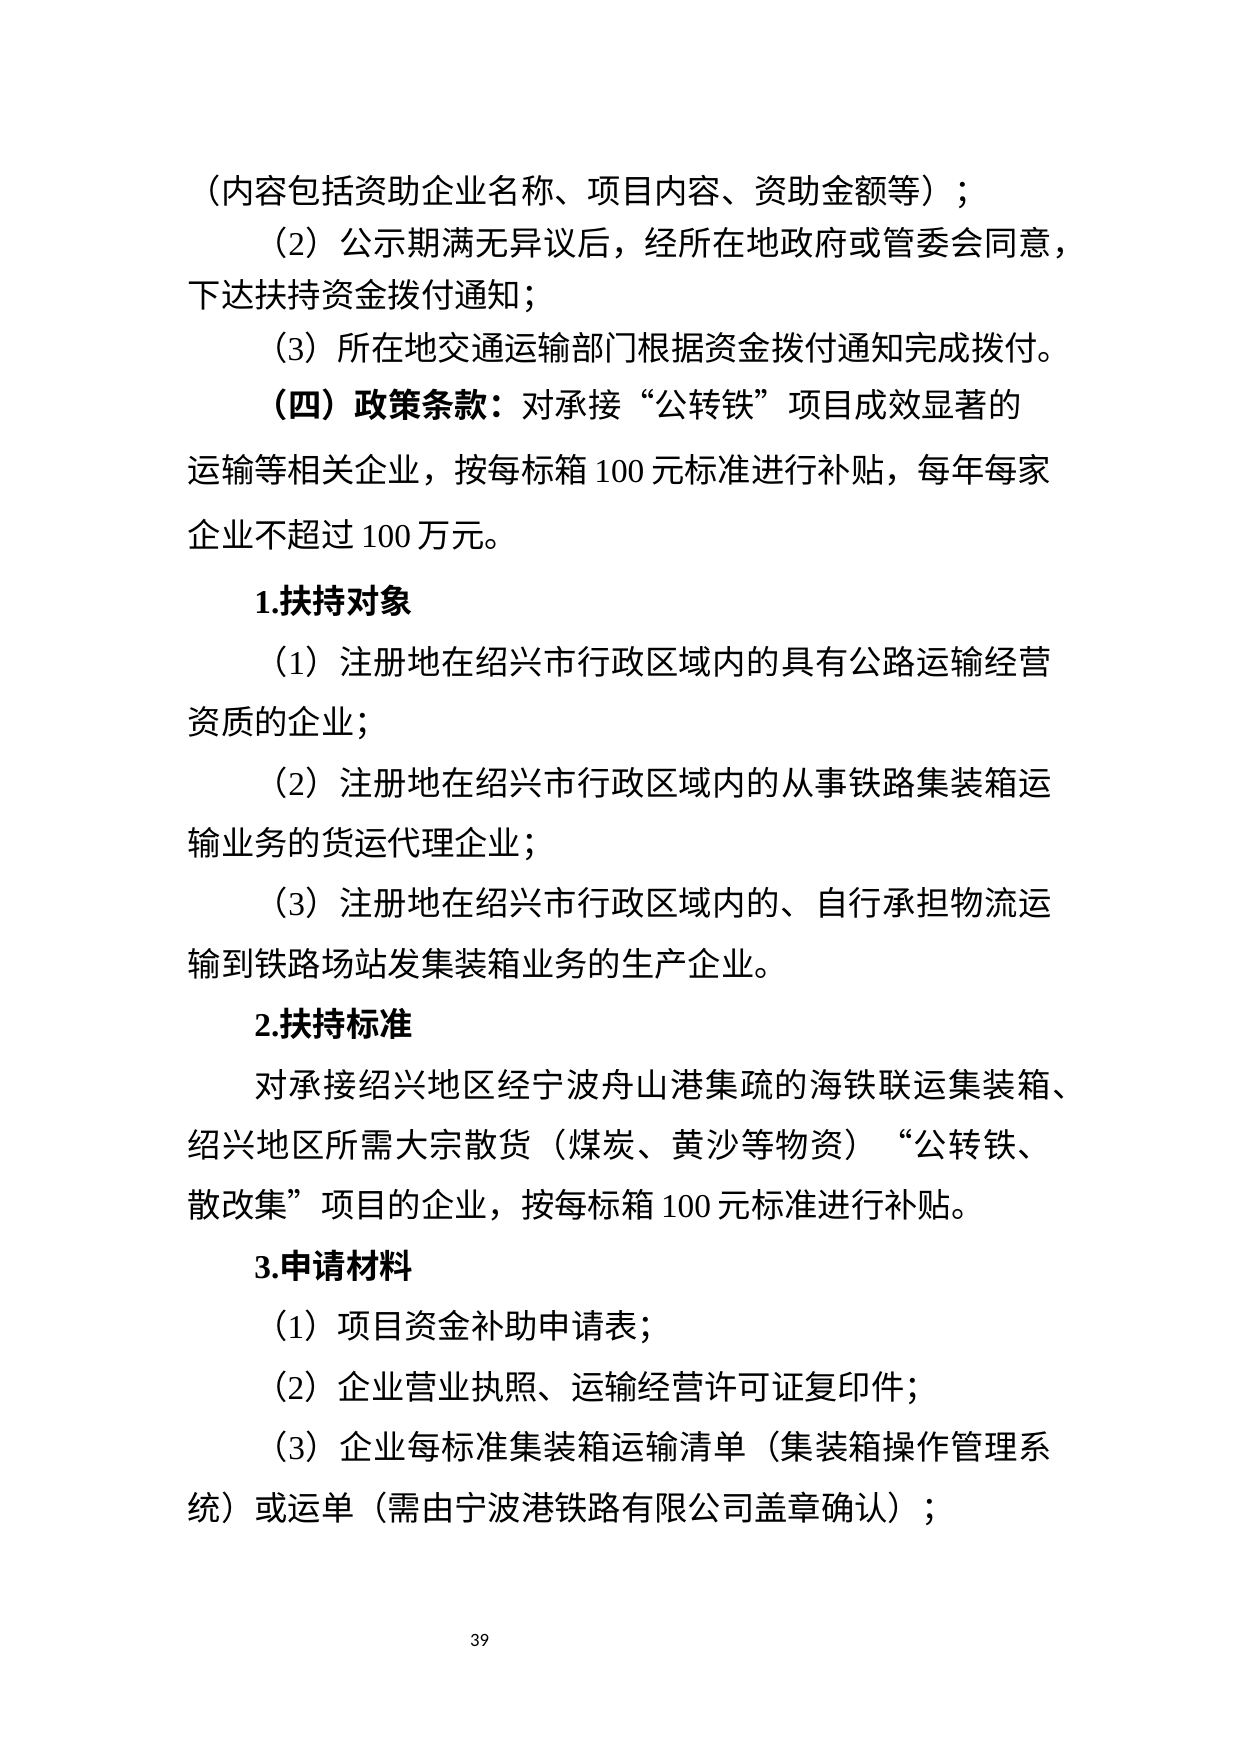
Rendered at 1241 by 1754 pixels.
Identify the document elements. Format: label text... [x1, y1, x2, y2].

text （2）注册地在绍兴市行政区域内的从事铁路集装箱运输业务的货运代理企业； [187, 747, 1053, 867]
text 3.申请材料 [187, 1230, 1053, 1290]
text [187, 162, 1053, 214]
text （3）注册地在绍兴市行政区域内的、自行承担物流运输到铁路场站发集装箱业务的生产企业。 [187, 867, 1053, 988]
text 对承接绍兴地区经宁波舟山港集疏的海铁联运集装箱、绍兴地区所需大宗散货（煤炭、黄沙等物资）“公转铁、散改集”项目的企业，按每标箱100元标准进行补贴。 [187, 1049, 1053, 1230]
text （2）企业营业执照、运输经营许可证复印件； [187, 1351, 1053, 1411]
text （3）所在地交通运输部门根据资金拨付通知完成拨付。 [187, 318, 1053, 370]
text （2）公示期满无异议后，经所在地政府或管委会同意，下达扶持资金拨付通知； [187, 214, 1053, 318]
text （1）项目资金补助申请表； [187, 1290, 1053, 1351]
text （1）注册地在绍兴市行政区域内的具有公路运输经营资质的企业； [187, 626, 1053, 747]
text （3）企业每标准集装箱运输清单（集装箱操作管理系统）或运单（需由宁波港铁路有限公司盖章确认）； [187, 1411, 1053, 1532]
text 2.扶持标准 [187, 988, 1053, 1049]
text （四）政策条款：对承接“公转铁”项目成效显著的运输等相关企业，按每标箱100元标准进行补贴，每年每家企业不超过100万元。 [187, 370, 1053, 565]
text 1.扶持对象 [187, 565, 1053, 626]
